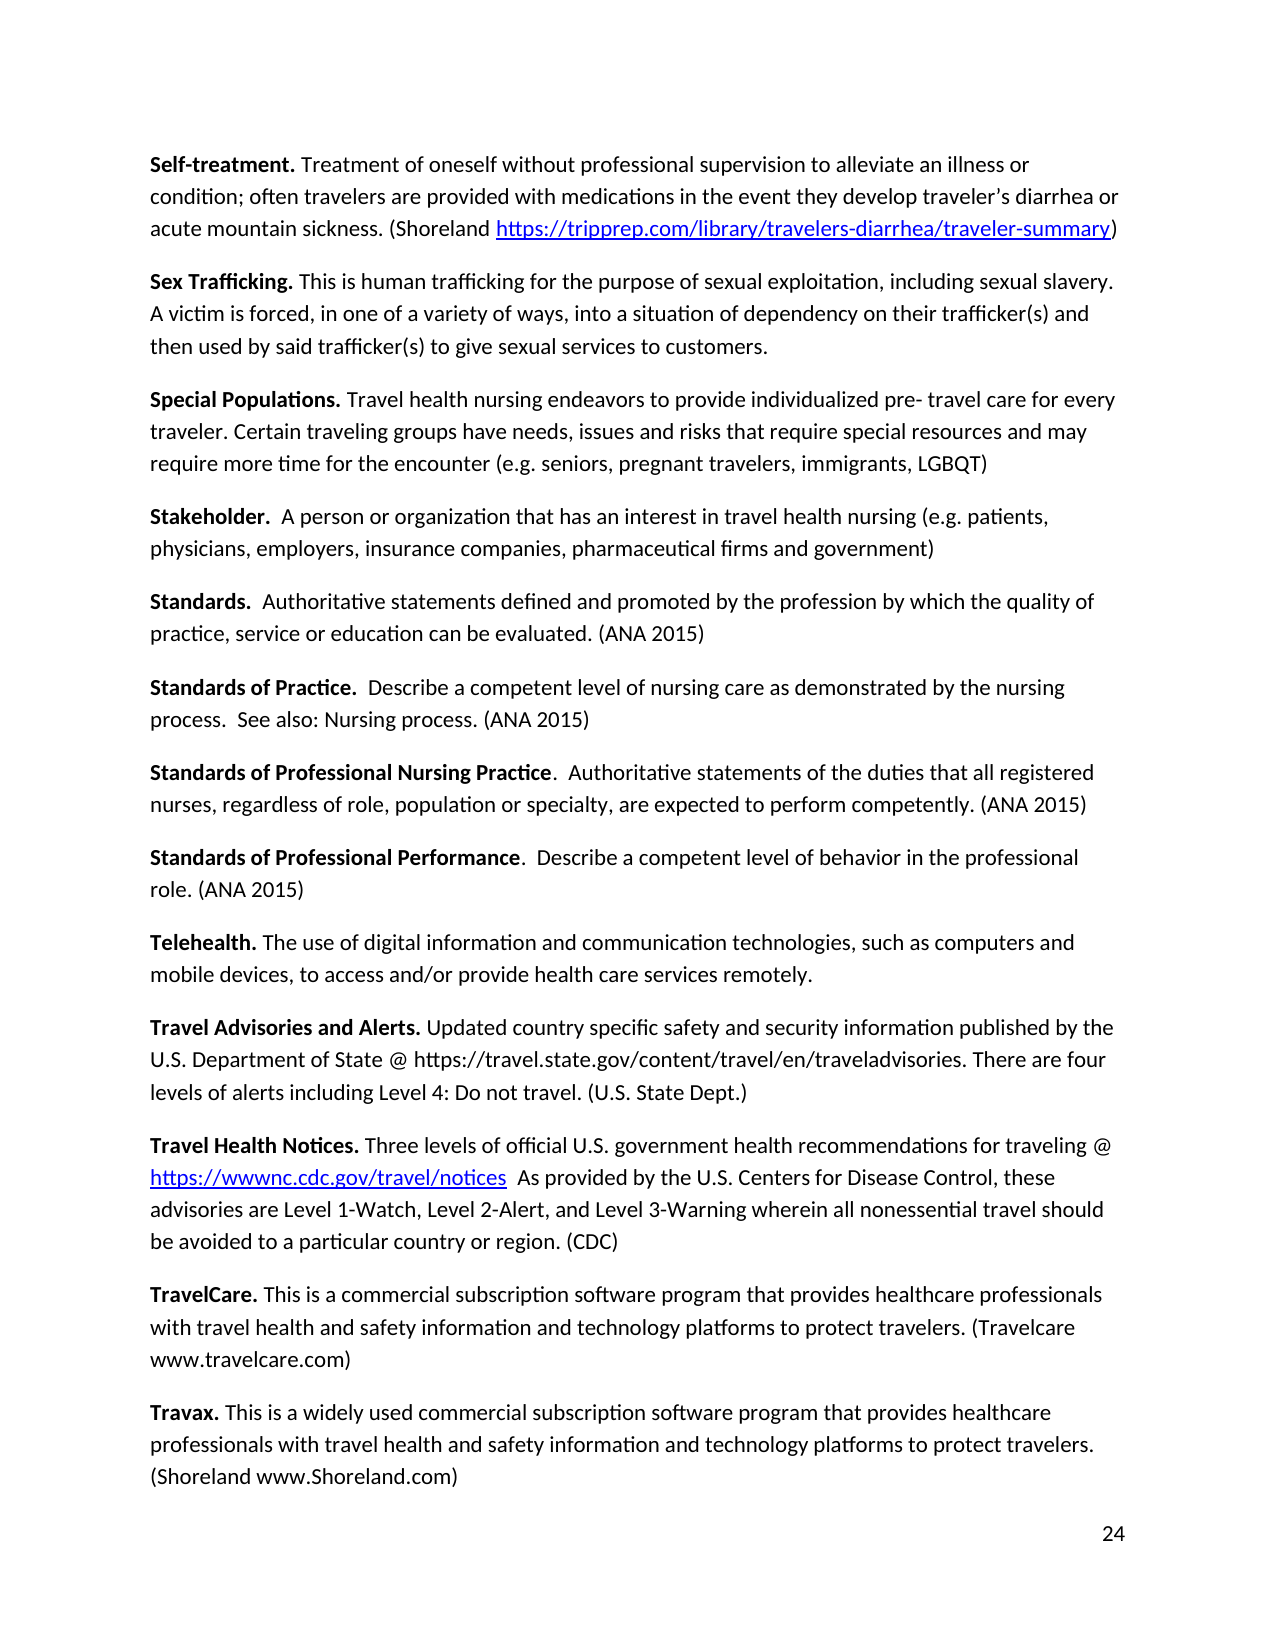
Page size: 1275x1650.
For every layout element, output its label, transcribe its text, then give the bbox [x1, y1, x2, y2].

text TravelCare. This is a commercial subscription software program that provides healthcare professionals with travel health and safety information and technology platforms to protect travelers. (Travelcare www.travelcare.com) [150, 1280, 1125, 1373]
text Standards. Authoritative statements defined and promoted by the profession by which the quality of practice, service or education can be evaluated. (ANA 2015) [150, 587, 1125, 648]
text Travel Health Notices. Three levels of official U.S. government health recommendations for traveling @ https://wwwnc.cdc.gov/travel/notices As provided by the U.S. Centers for Disease Control, these advisories are Level 1-Watch, Level 2-Alert, and Level 3-Warning wherein all nonessential travel should be avoided to a particular country or region. (CDC) [150, 1131, 1125, 1255]
text Travax. This is a widely used commercial subscription software program that provides healthcare professionals with travel health and safety information and technology platforms to protect travelers. (Shoreland www.Shoreland.com) [150, 1398, 1125, 1490]
text Self-treatment. Treatment of oneself without professional supervision to alleviate an illness or condition; often travelers are provided with medications in the event they develop traveler’s diarrhea or acute mountain sickness. (Shoreland https://tripprep.com/library/travelers-diarrhea/traveler-summary) [150, 150, 1125, 242]
text Standards of Professional Nursing Practice. Authoritative statements of the duties that all registered nurses, regardless of role, population or specialty, are expected to perform competently. (ANA 2015) [150, 758, 1125, 818]
text Travel Advisories and Alerts. Updated country specific safety and security information published by the U.S. Department of State @ https://travel.state.gov/content/travel/en/traveladvisories. There are four levels of alerts including Level 4: Do not travel. (U.S. State Dept.) [150, 1013, 1125, 1106]
text Special Populations. Travel health nursing endeavors to provide individualized pre- travel care for every traveler. Certain traveling groups have needs, issues and risks that require special resources and may require more time for the encounter (e.g. seniors, pregnant travelers, immigrants, LGBQT) [150, 385, 1125, 477]
text Telehealth. The use of digital information and communication technologies, such as computers and mobile devices, to access and/or provide health care services remotely. [150, 928, 1125, 988]
text Standards of Practice. Describe a competent level of nursing care as demonstrated by the nursing process. See also: Nursing process. (ANA 2015) [150, 673, 1125, 733]
text Standards of Professional Performance. Describe a competent level of behavior in the professional role. (ANA 2015) [150, 843, 1125, 903]
text Stakeholder. A person or organization that has an interest in travel health nursing (e.g. patients, physicians, employers, insurance companies, pharmaceutical firms and government) [150, 502, 1125, 562]
text Sex Trafficking. This is human trafficking for the purpose of sexual exploitation, including sexual slavery. A victim is forced, in one of a variety of ways, into a situation of dependency on their trafficker(s) and then used by said trafficker(s) to give sexual services to customers. [150, 267, 1125, 360]
